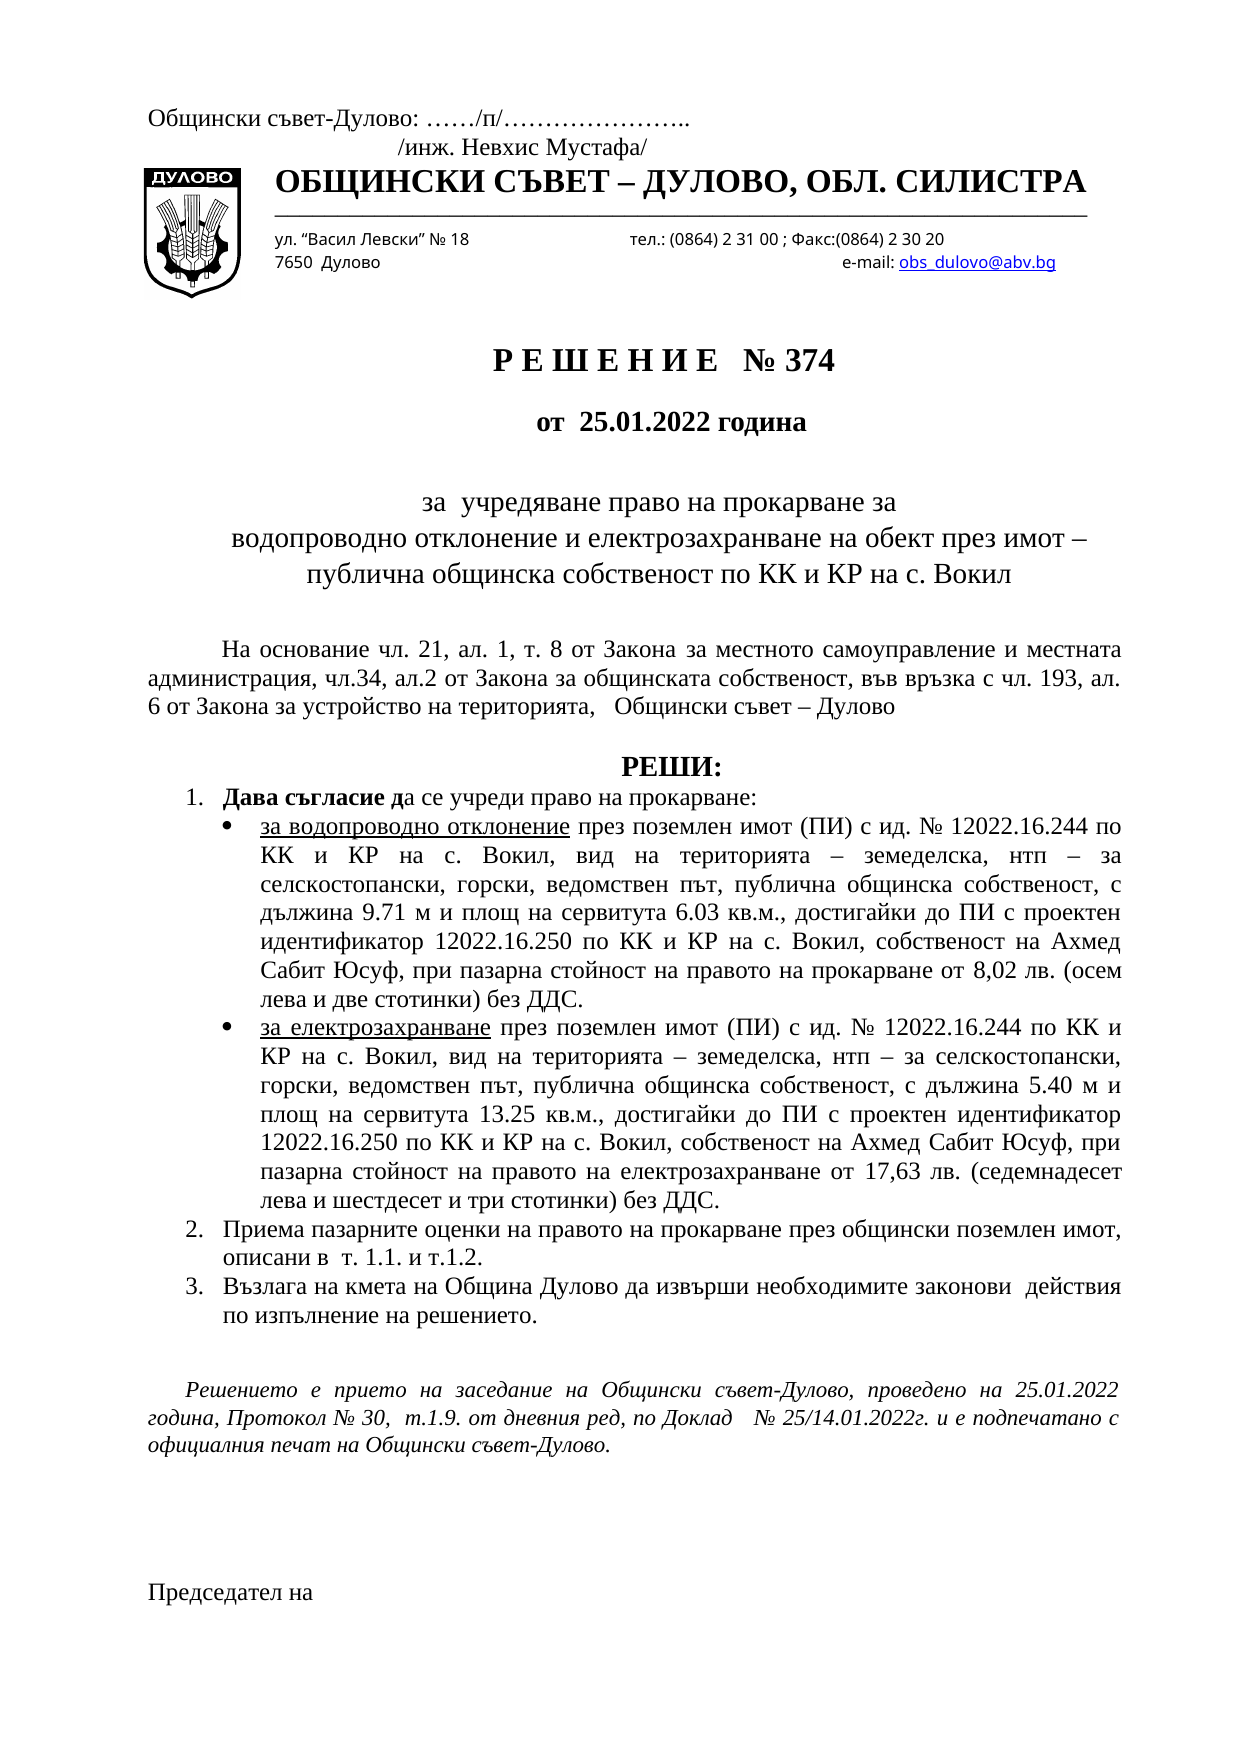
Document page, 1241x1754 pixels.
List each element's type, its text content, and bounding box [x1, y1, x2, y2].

text На основание чл. 21, ал. 1, т. 8 от Закона за местното самоуправление и местната администрация, чл.34, ал.2 от Закона за общинската собственост, във връзка с чл. 193, ал. 6 от Закона за устройство на територията, Общински съвет – Дулово [148, 634, 1122, 720]
text за учредяване право на прокарване за [204, 484, 1114, 518]
text Решението е прието на заседание на Общински съвет-Дулово, проведено на 25.01.2022 година, Протокол № 30, т.1.9. от дневния ред, по Доклад № 25/14.01.2022г. и е подпечатано с официалния печат на Общински съвет-Дулово. [148, 1376, 1122, 1458]
list за електрозахранване през поземлен имот (ПИ) с ид. № 12022.16.244 по КК и КР на с. Вокил, вид на територията – земеделска, нтп – за селскостопански, горски, ведомствен път, публична общинска собственост, с дължина 5.40 м и площ на сервитута 13.25 кв.м., достигайки до ПИ с проектен идентификатор 12022.16.250 по КК и КР на с. Вокил, собственост на Ахмед Сабит Юсуф, при пазарна стойност на правото на електрозахранване от 17,63 лв. (седемнадесет лева и шестдесет и три стотинки) без ДДС. [223, 1012, 1122, 1214]
text Председател на [148, 1577, 1122, 1605]
text /инж. Невхис Мустафа/ [148, 132, 1122, 161]
text 7650 Дулово e-mail: obs_dulovo@abv.bg [241, 251, 1122, 273]
list Приема пазарните оценки на правото на прокарване през общински поземлен имот, описани в т. 1.1. и т.1.2. [185, 1214, 1122, 1271]
text ––––––––––––––––––––––––––––––––––––––––––––––––––––––––––––––––– [241, 199, 1122, 228]
list Дава съгласие да се учреди право на прокарване: [185, 782, 1122, 811]
text публична общинска собственост по КК и КР на с. Вокил [204, 556, 1114, 589]
text ОБЩИНСКИ СЪВЕТ – ДУЛОВО, ОБЛ. СИЛИСТРА [148, 161, 1122, 199]
text от 25.01.2022 година [148, 404, 1122, 437]
text РЕШИ: [148, 749, 1122, 782]
text ул. “Васил Левски” № 18 тел.: (0864) 2 31 00 ; Факс:(0864) 2 30 20 [241, 228, 1122, 251]
text Р Е Ш Е Н И Е № 374 [443, 341, 1122, 379]
list Възлага на кмета на Община Дулово да извърши необходимите законови действия по изпълнение на решението. [185, 1271, 1122, 1329]
text водопроводно отклонение и електрозахранване на обект през имот – [204, 520, 1114, 554]
list за водопроводно отклонение през поземлен имот (ПИ) с ид. № 12022.16.244 по КК и КР на с. Вокил, вид на територията – земеделска, нтп – за селскостопански, горски, ведомствен път, публична общинска собственост, с дължина 9.71 м и площ на сервитута 6.03 кв.м., достигайки до ПИ с проектен идентификатор 12022.16.250 по КК и КР на с. Вокил, собственост на Ахмед Сабит Юсуф, при пазарна стойност на правото на прокарване от 8,02 лв. (осем лева и две стотинки) без ДДС. [223, 811, 1122, 1012]
text Общински съвет-Дулово: ……/п/………………….. [148, 103, 1122, 132]
